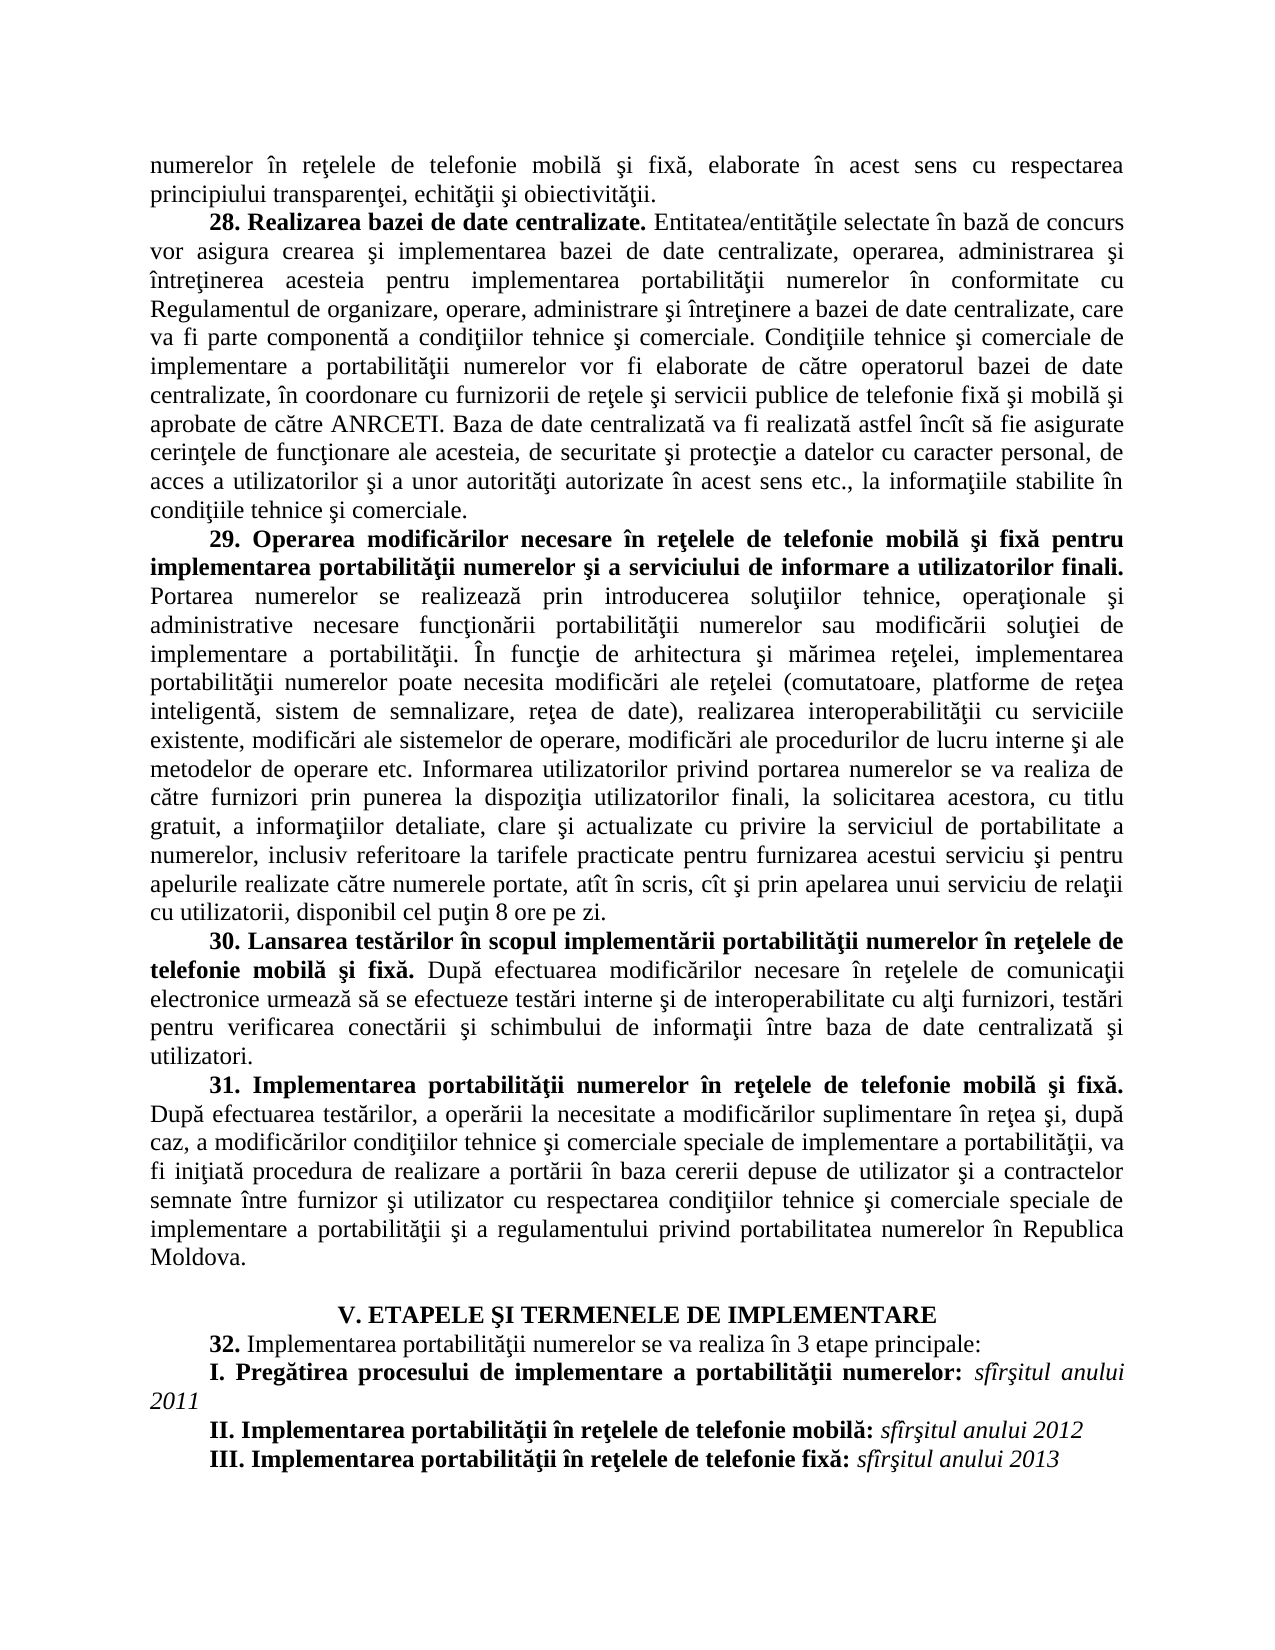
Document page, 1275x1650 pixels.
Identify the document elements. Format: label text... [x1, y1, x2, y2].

text 30. Lansarea testărilor în scopul implementării portabilităţii numerelor în reţelele de telefonie mobilă şi fixă. După efectuarea modificărilor necesare în reţelele de comunicaţii electronice urmează să se efectueze testări interne şi de interoperabilitate cu alţi furnizori, testări pentru verificarea conectării şi schimbului de informaţii între baza de date centralizată şi utilizatori. [150, 926, 1125, 1070]
text 32. Implementarea portabilităţii numerelor se va realiza în 3 etape principale: [150, 1329, 1125, 1357]
text I. Pregătirea procesului de implementare a portabilităţii numerelor: sfîrşitul anului 2011 [150, 1357, 1125, 1415]
text 28. Realizarea bazei de date centralizate. Entitatea/entităţile selectate în bază de concurs vor asigura crearea şi implementarea bazei de date centralizate, operarea, administrarea şi întreţinerea acesteia pentru implementarea portabilităţii numerelor în conformitate cu Regulamentul de organizare, operare, administrare şi întreţinere a bazei de date centralizate, care va fi parte componentă a condiţiilor tehnice şi comerciale. Condiţiile tehnice şi comerciale de implementare a portabilităţii numerelor vor fi elaborate de către operatorul bazei de date centralizate, în coordonare cu furnizorii de reţele şi servicii publice de telefonie fixă şi mobilă şi aprobate de către ANRCETI. Baza de date centralizată va fi realizată astfel încît să fie asigurate cerinţele de funcţionare ale acesteia, de securitate şi protecţie a datelor cu caracter personal, de acces a utilizatorilor şi a unor autorităţi autorizate în acest sens etc., la informaţiile stabilite în condiţiile tehnice şi comerciale. [150, 207, 1125, 524]
text III. Implementarea portabilităţii în reţelele de telefonie fixă: sfîrşitul anului 2013 [150, 1444, 1125, 1472]
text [150, 150, 1125, 207]
text V. ETAPELE ŞI TERMENELE DE IMPLEMENTARE [150, 1300, 1125, 1329]
text 31. Implementarea portabilităţii numerelor în reţelele de telefonie mobilă şi fixă. După efectuarea testărilor, a operării la necesitate a modificărilor suplimentare în reţea şi, după caz, a modificărilor condiţiilor tehnice şi comerciale speciale de implementare a portabilităţii, va fi iniţiată procedura de realizare a portării în baza cererii depuse de utilizator şi a contractelor semnate între furnizor şi utilizator cu respectarea condiţiilor tehnice şi comerciale speciale de implementare a portabilităţii şi a regulamentului privind portabilitatea numerelor în Republica Moldova. [150, 1070, 1125, 1271]
text II. Implementarea portabilităţii în reţelele de telefonie mobilă: sfîrşitul anului 2012 [150, 1415, 1125, 1444]
text 29. Operarea modificărilor necesare în reţelele de telefonie mobilă şi fixă pentru implementarea portabilităţii numerelor şi a serviciului de informare a utilizatorilor finali. Portarea numerelor se realizează prin introducerea soluţiilor tehnice, operaţionale şi administrative necesare funcţionării portabilităţii numerelor sau modificării soluţiei de implementare a portabilităţii. În funcţie de arhitectura şi mărimea reţelei, implementarea portabilităţii numerelor poate necesita modificări ale reţelei (comutatoare, platforme de reţea inteligentă, sistem de semnalizare, reţea de date), realizarea interoperabilităţii cu serviciile existente, modificări ale sistemelor de operare, modificări ale procedurilor de lucru interne şi ale metodelor de operare etc. Informarea utilizatorilor privind portarea numerelor se va realiza de către furnizori prin punerea la dispoziţia utilizatorilor finali, la solicitarea acestora, cu titlu gratuit, a informaţiilor detaliate, clare şi actualizate cu privire la serviciul de portabilitate a numerelor, inclusiv referitoare la tarifele practicate pentru furnizarea acestui serviciu şi pentru apelurile realizate către numerele portate, atît în scris, cît şi prin apelarea unui serviciu de relaţii cu utilizatorii, disponibil cel puţin 8 ore pe zi. [150, 524, 1125, 926]
